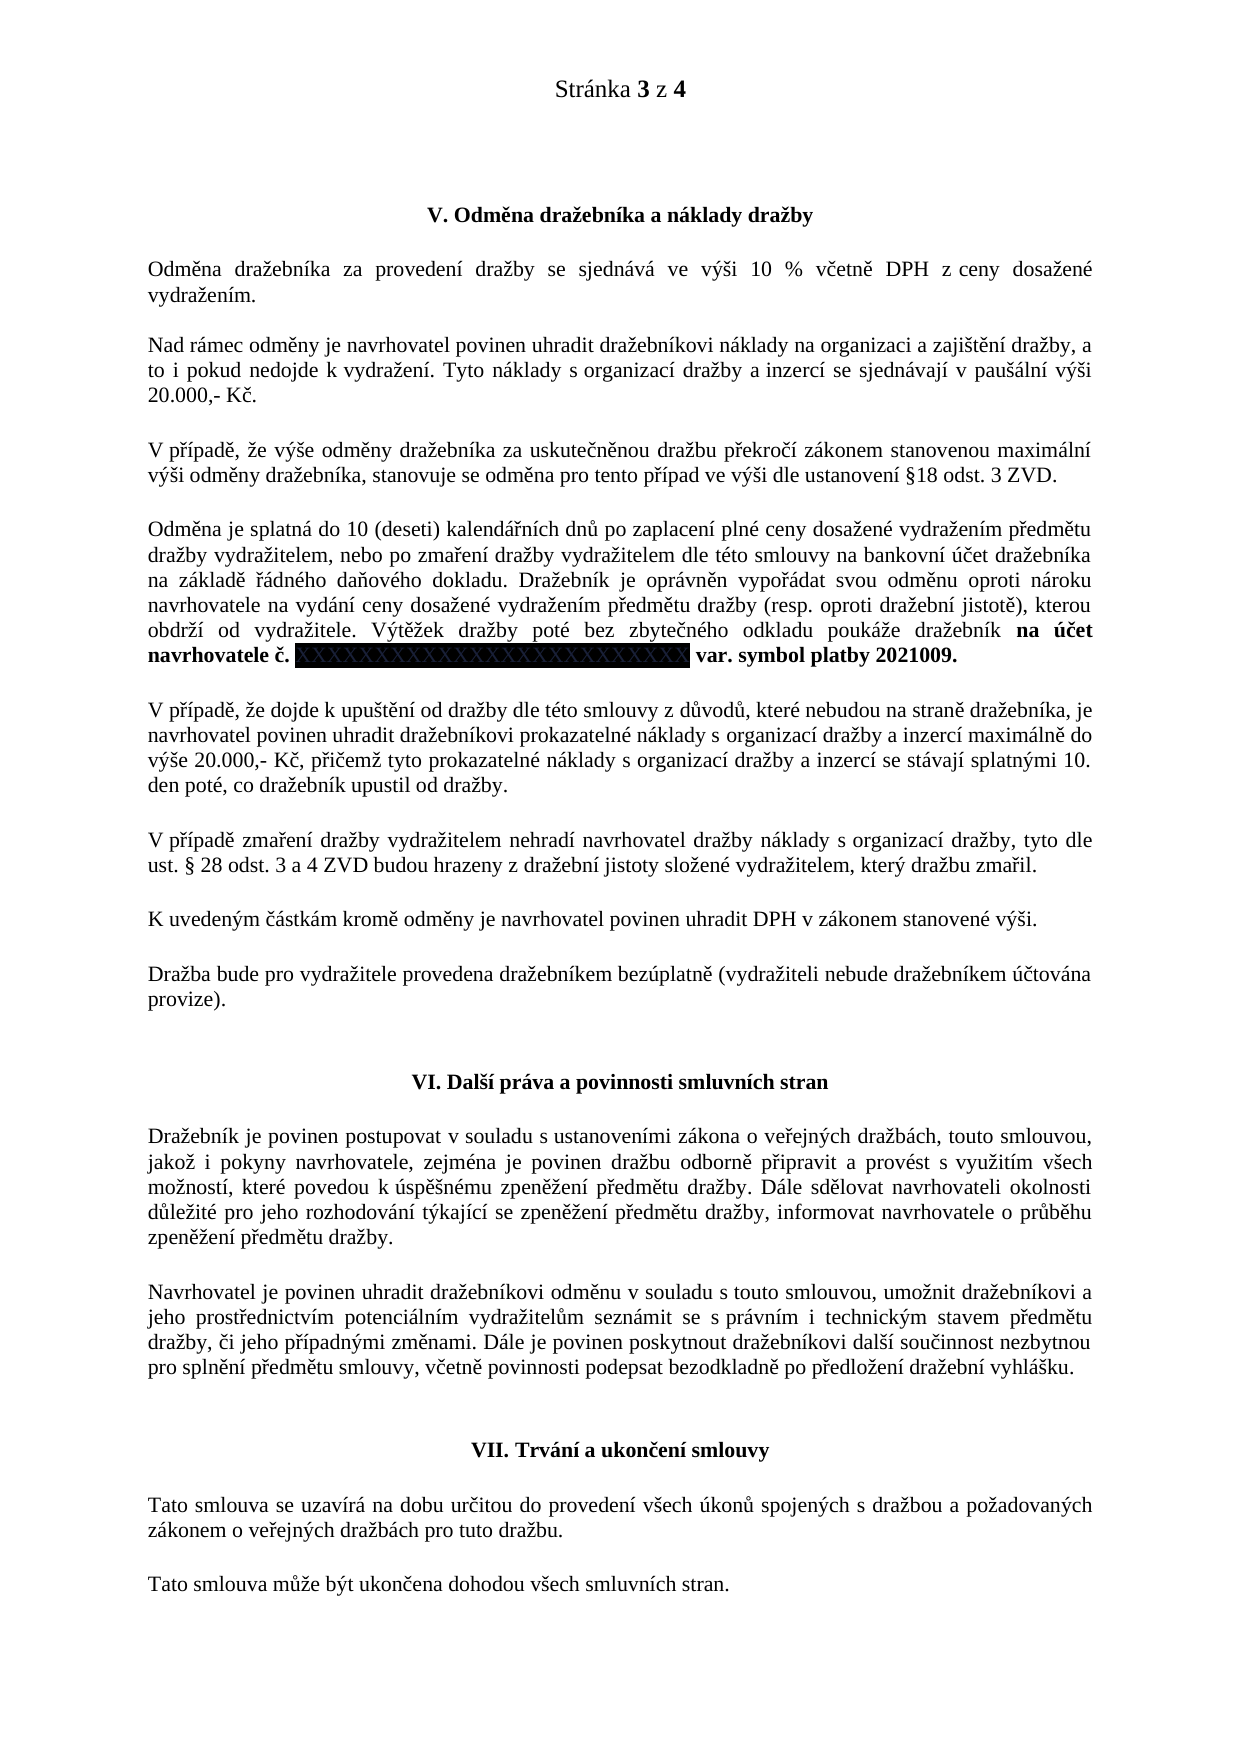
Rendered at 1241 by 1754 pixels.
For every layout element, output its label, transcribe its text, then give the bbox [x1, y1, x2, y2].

subtitle VI. Další práva a povinnosti smluvních stran [148, 1069, 1093, 1094]
text Dražebník je povinen postupovat v souladu s ustanoveními zákona o veřejných dražbách, touto smlouvou, jakož i pokyny navrhovatele, zejména je povinen dražbu odborně připravit a provést s využitím všech možností, které povedou k úspěšnému zpeněžení předmětu dražby. Dále sdělovat navrhovateli okolnosti důležité pro jeho rozhodování týkající se zpeněžení předmětu dražby, informovat navrhovatele o průběhu zpeněžení předmětu dražby. [148, 1123, 1093, 1249]
text V případě, že výše odměny dražebníka za uskutečněnou dražbu překročí zákonem stanovenou maximální výši odměny dražebníka, stanovuje se odměna pro tento případ ve výši dle ustanovení §18 odst. 3 ZVD. [148, 437, 1093, 487]
text Navrhovatel je povinen uhradit dražebníkovi odměnu v souladu s touto smlouvou, umožnit dražebníkovi a jeho prostřednictvím potenciálním vydražitelům seznámit se s právním i technickým stavem předmětu dražby, či jeho případnými změnami. Dále je povinen poskytnout dražebníkovi další součinnost nezbytnou pro splnění předmětu smlouvy, včetně povinnosti podepsat bezodkladně po předložení dražební vyhlášku. [148, 1279, 1093, 1379]
text Dražba bude pro vydražitele provedena dražebníkem bezúplatně (vydražiteli nebude dražebníkem účtována provize). [148, 961, 1093, 1011]
text Nad rámec odměny je navrhovatel povinen uhradit dražebníkovi náklady na organizaci a zajištění dražby, a to i pokud nedojde k vydražení. Tyto náklady s organizací dražby a inzercí se sjednávají v paušální výši 20.000,- Kč. [148, 332, 1093, 408]
text Odměna dražebníka za provedení dražby se sjednává ve výši 10 % včetně DPH z ceny dosažené vydražením. [148, 256, 1093, 307]
text K uvedeným částkám kromě odměny je navrhovatel povinen uhradit DPH v zákonem stanovené výši. [148, 906, 1093, 932]
subtitle VII. Trvání a ukončení smlouvy [148, 1437, 1093, 1463]
text Tato smlouva se uzavírá na dobu určitou do provedení všech úkonů spojených s dražbou a požadovaných zákonem o veřejných dražbách pro tuto dražbu. [148, 1492, 1093, 1542]
text Odměna je splatná do 10 (deseti) kalendářních dnů po zaplacení plné ceny dosažené vydražením předmětu dražby vydražitelem, nebo po zmaření dražby vydražitelem dle této smlouvy na bankovní účet dražebníka na základě řádného daňového dokladu. Dražebník je oprávněn vypořádat svou odměnu oproti nároku navrhovatele na vydání ceny dosažené vydražením předmětu dražby (resp. oproti dražební jistotě), kterou obdrží od vydražitele. Výtěžek dražby poté bez zbytečného odkladu poukáže dražebník na účet navrhovatele č. XXXXXXXXXXXXXXXXXXXXXXXXX var. symbol platby 2021009. [148, 516, 1093, 668]
subtitle V. Odměna dražebníka a náklady dražby [148, 202, 1093, 227]
text V případě, že dojde k upuštění od dražby dle této smlouvy z důvodů, které nebudou na straně dražebníka, je navrhovatel povinen uhradit dražebníkovi prokazatelné náklady s organizací dražby a inzercí maximálně do výše 20.000,- Kč, přičemž tyto prokazatelné náklady s organizací dražby a inzercí se stávají splatnými 10. den poté, co dražebník upustil od dražby. [148, 697, 1093, 798]
text V případě zmaření dražby vydražitelem nehradí navrhovatel dražby náklady s organizací dražby, tyto dle ust. § 28 odst. 3 a 4 ZVD budou hrazeny z dražební jistoty složené vydražitelem, který dražbu zmařil. [148, 827, 1093, 877]
text Tato smlouva může být ukončena dohodou všech smluvních stran. [148, 1571, 1093, 1597]
